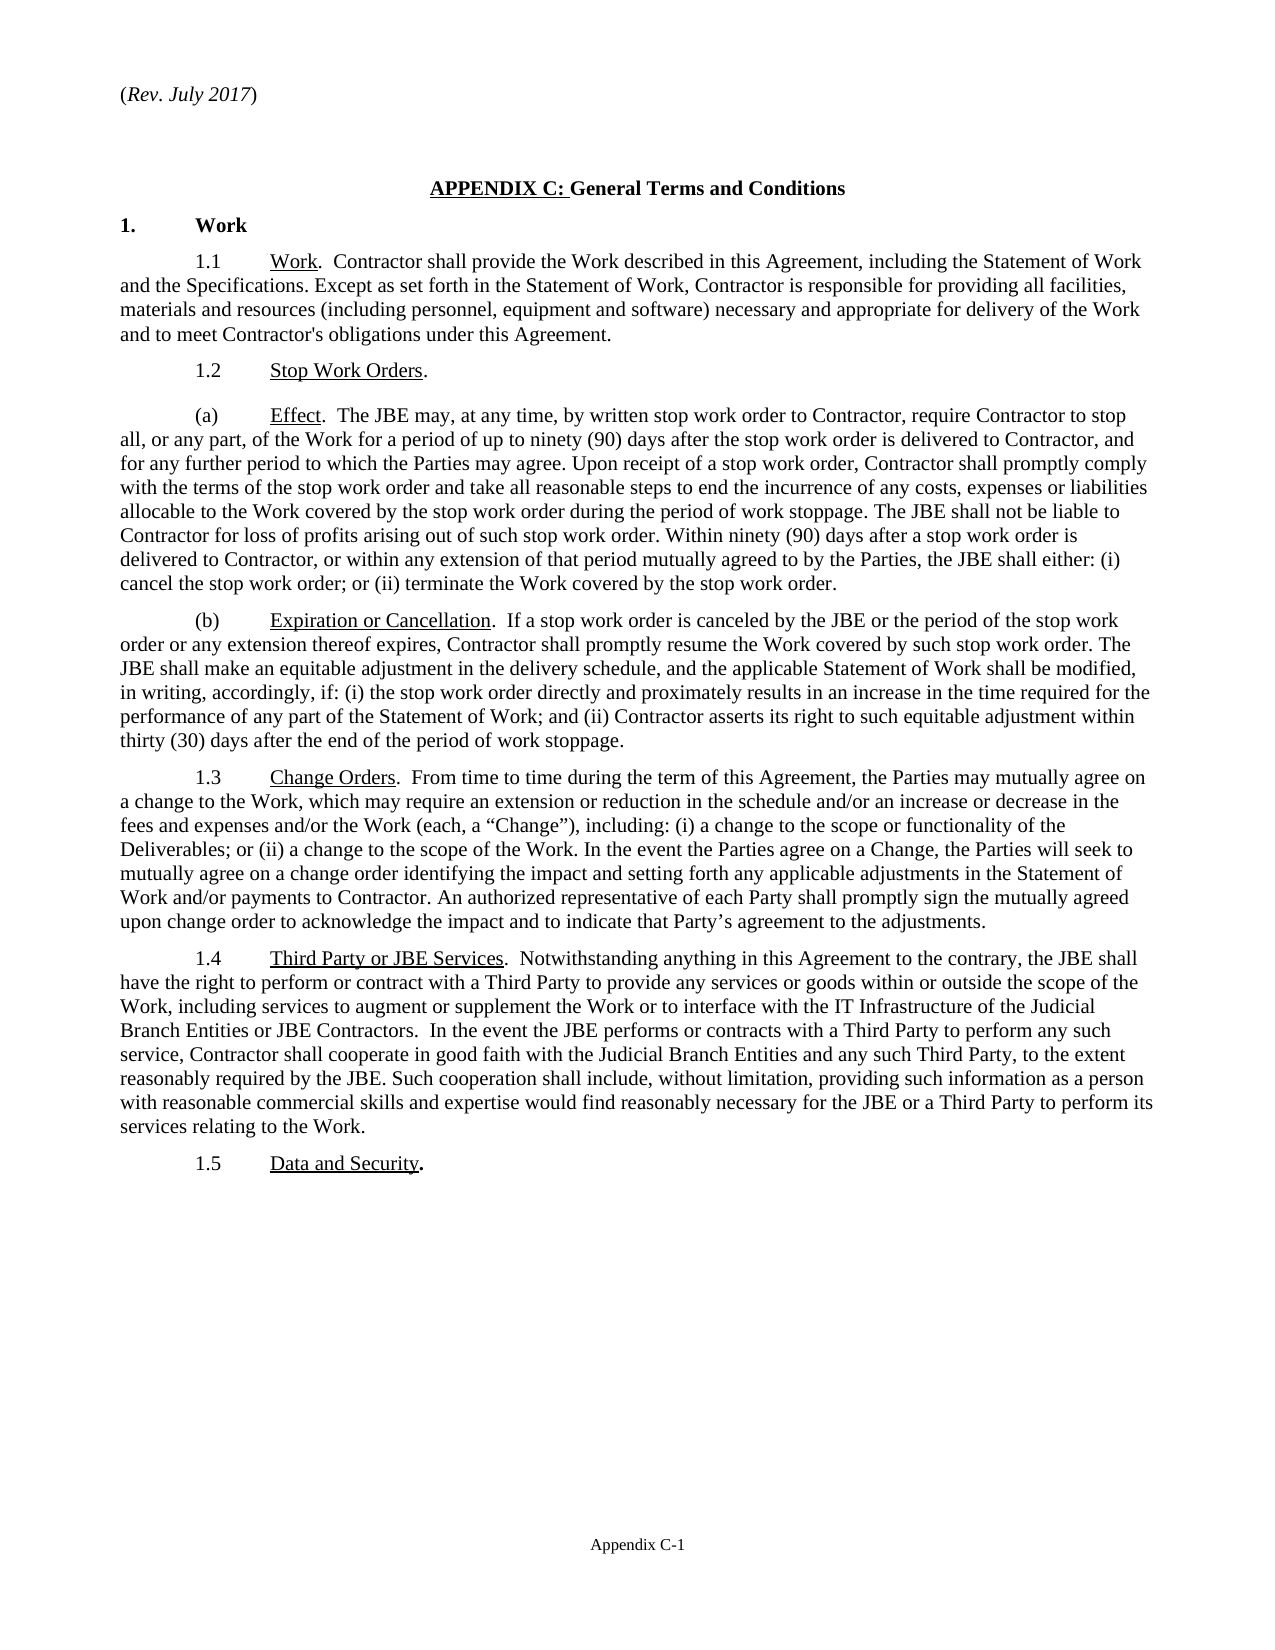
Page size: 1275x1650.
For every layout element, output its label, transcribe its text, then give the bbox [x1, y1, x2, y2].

list 1.1 Work. Contractor shall provide the Work described in this Agreement, including the Statement of Work and the Specifications. Except as set forth in the Statement of Work, Contractor is responsible for providing all facilities, materials and resources (including personnel, equipment and software) necessary and appropriate for delivery of the Work and to meet Contractor's obligations under this Agreement. [120, 249, 1155, 346]
subtitle (b) Expiration or Cancellation. If a stop work order is canceled by the JBE or the period of the stop work order or any extension thereof expires, Contractor shall promptly resume the Work covered by such stop work order. The JBE shall make an equitable adjustment in the delivery schedule, and the applicable Statement of Work shall be modified, in writing, accordingly, if: (i) the stop work order directly and proximately results in an increase in the time required for the performance of any part of the Statement of Work; and (ii) Contractor asserts its right to such equitable adjustment within thirty (30) days after the end of the period of work stoppage. [120, 608, 1155, 752]
subtitle APPENDIX C: General Terms and Conditions [120, 176, 1155, 200]
list Work [120, 213, 1155, 237]
subtitle (a) Effect. The JBE may, at any time, by written stop work order to Contractor, require Contractor to stop all, or any part, of the Work for a period of up to ninety (90) days after the stop work order is delivered to Contractor, and for any further period to which the Parties may agree. Upon receipt of a stop work order, Contractor shall promptly comply with the terms of the stop work order and take all reasonable steps to end the incurrence of any costs, expenses or liabilities allocable to the Work covered by the stop work order during the period of work stoppage. The JBE shall not be liable to Contractor for loss of profits arising out of such stop work order. Within ninety (90) days after a stop work order is delivered to Contractor, or within any extension of that period mutually agreed to by the Parties, the JBE shall either: (i) cancel the stop work order; or (ii) terminate the Work covered by the stop work order. [120, 403, 1155, 595]
subtitle 1.4 Third Party or JBE Services. Notwithstanding anything in this Agreement to the contrary, the JBE shall have the right to perform or contract with a Third Party to provide any services or goods within or outside the scope of the Work, including services to augment or supplement the Work or to interface with the IT Infrastructure of the Judicial Branch Entities or JBE Contractors. In the event the JBE performs or contracts with a Third Party to perform any such service, Contractor shall cooperate in good faith with the Judicial Branch Entities and any such Third Party, to the extent reasonably required by the JBE. Such cooperation shall include, without limitation, providing such information as a person with reasonable commercial skills and expertise would find reasonably necessary for the JBE or a Third Party to perform its services relating to the Work. [120, 946, 1155, 1138]
list 1.2 Stop Work Orders. [120, 358, 1155, 382]
text 1.5 Data and Security. [120, 1151, 1155, 1175]
subtitle 1.3 Change Orders. From time to time during the term of this Agreement, the Parties may mutually agree on a change to the Work, which may require an extension or reduction in the schedule and/or an increase or decrease in the fees and expenses and/or the Work (each, a “Change”), including: (i) a change to the scope or functionality of the Deliverables; or (ii) a change to the scope of the Work. In the event the Parties agree on a Change, the Parties will seek to mutually agree on a change order identifying the impact and setting forth any applicable adjustments in the Statement of Work and/or payments to Contractor. An authorized representative of each Party shall promptly sign the mutually agreed upon change order to acknowledge the impact and to indicate that Party’s agreement to the adjustments. [120, 765, 1155, 933]
